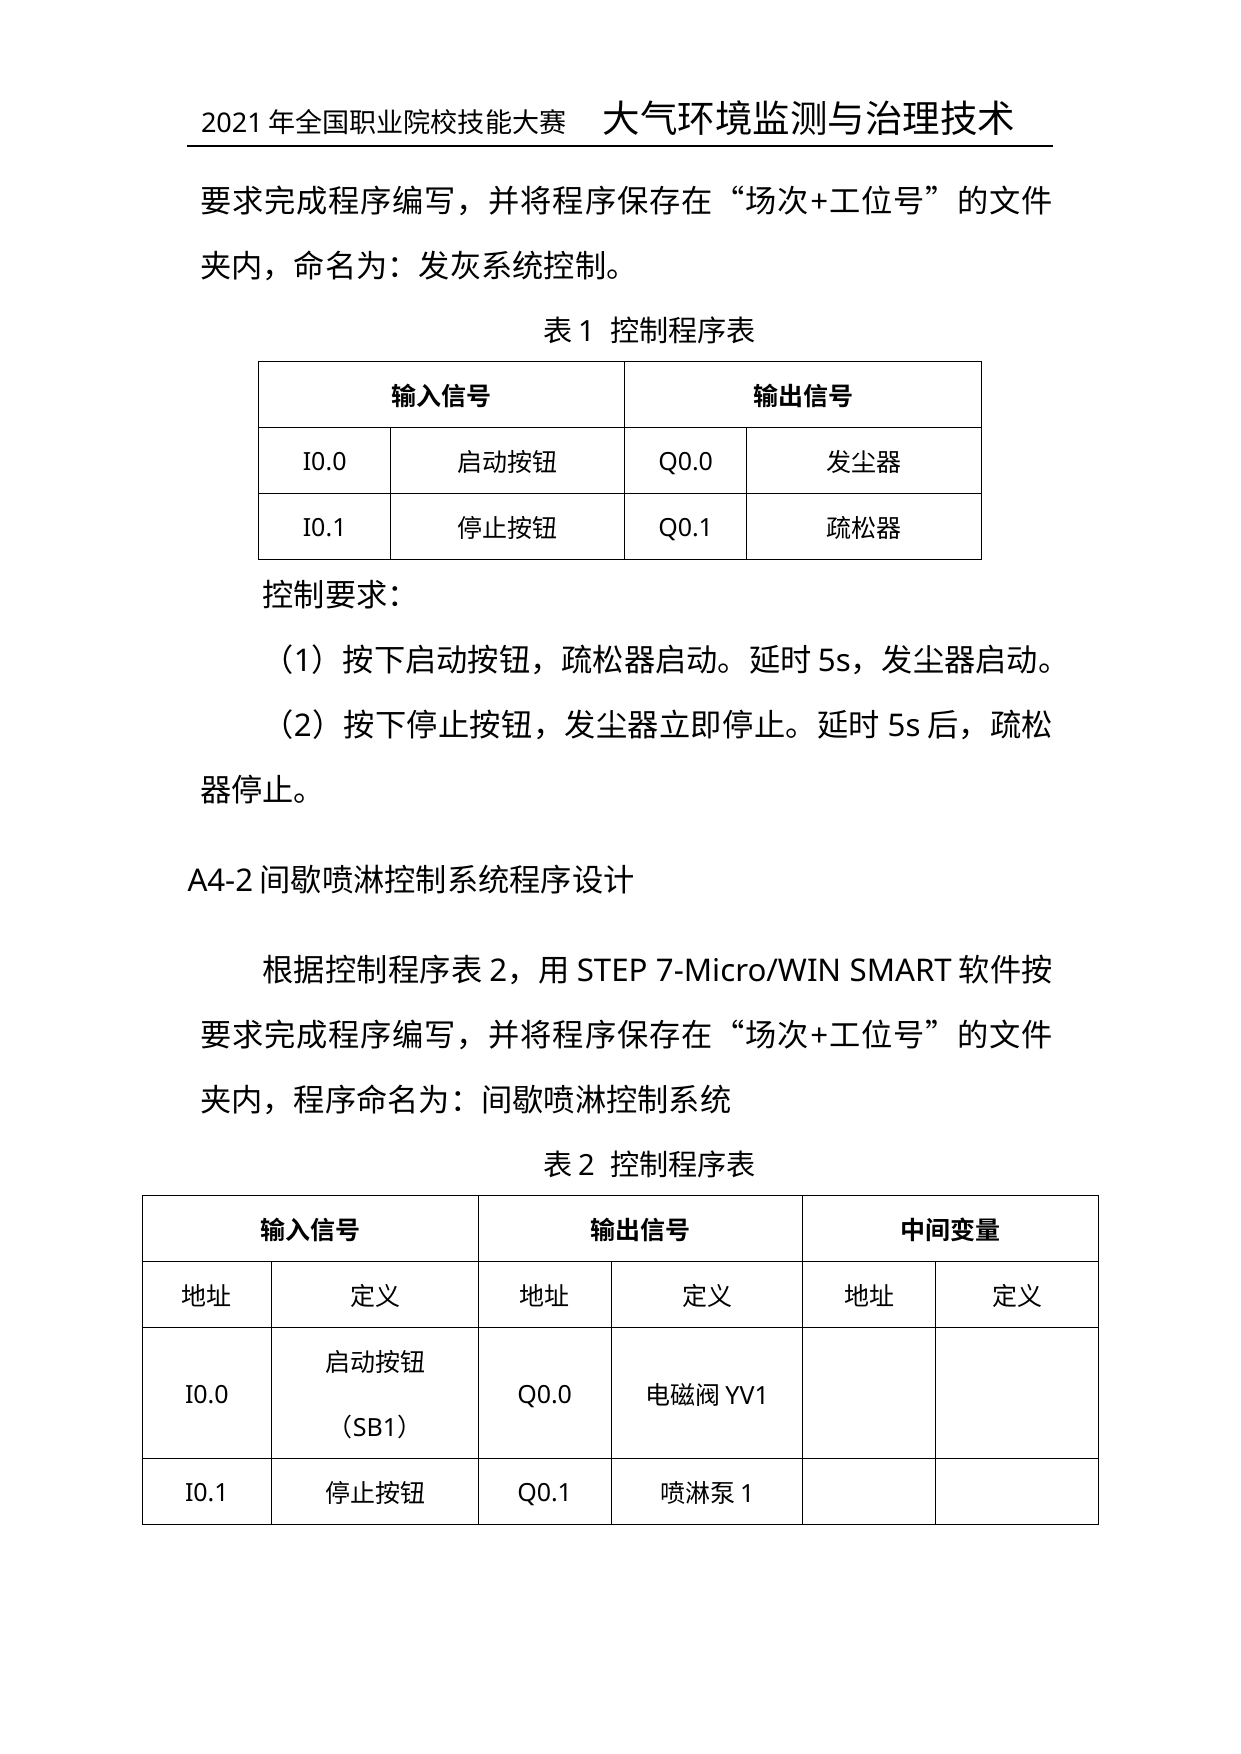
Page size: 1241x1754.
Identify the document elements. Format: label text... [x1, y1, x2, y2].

table_cell 停止按钮 [391, 494, 624, 559]
table_cell I0.0 [259, 428, 390, 493]
table_cell 定义 [612, 1262, 802, 1327]
text 根据控制程序表2，用STEP 7-Micro/WIN SMART软件按要求完成程序编写，并将程序保存在“场次+工位号”的文件夹内，程序命名为：间歇喷淋控制系统 [200, 935, 1053, 1130]
table_cell Q0.0 [479, 1328, 611, 1458]
table_cell 地址 [803, 1262, 935, 1327]
table_cell 停止按钮（SB2） [272, 1459, 478, 1524]
table_header 输入信号 [143, 1196, 478, 1261]
table_header 中间变量 [803, 1196, 1098, 1261]
text 表1 控制程序表 [187, 296, 1053, 361]
table_cell 地址 [143, 1262, 271, 1327]
table_header 输出信号 [625, 362, 981, 427]
table_cell 疏松器 [747, 494, 981, 559]
table_cell [936, 1328, 1098, 1458]
table_cell Q0.0 [625, 428, 746, 493]
table_cell 定义 [272, 1262, 478, 1327]
table_cell 地址 [479, 1262, 611, 1327]
table_header 输出信号 [479, 1196, 802, 1261]
text A4-2间歇喷淋控制系统程序设计 [187, 845, 1053, 910]
text 表2 控制程序表 [187, 1130, 1053, 1195]
text （1）按下启动按钮，疏松器启动。延时5s，发尘器启动。 [200, 625, 1053, 690]
table_cell 启动按钮 [391, 428, 624, 493]
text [200, 166, 1053, 296]
table_cell Q0.1 [479, 1459, 611, 1524]
text （2）按下停止按钮，发尘器立即停止。延时5s后，疏松器停止。 [200, 690, 1053, 820]
table_cell 启动按钮（SB1） [272, 1328, 478, 1458]
table_cell I0.1 [259, 494, 390, 559]
table_cell Q0.1 [625, 494, 746, 559]
table_cell [936, 1459, 1098, 1524]
table_header 输入信号 [259, 362, 624, 427]
table_cell 发尘器 [747, 428, 981, 493]
table_cell 定义 [936, 1262, 1098, 1327]
table_cell [803, 1459, 935, 1524]
table_cell [803, 1328, 935, 1458]
table_cell I0.0 [143, 1328, 271, 1458]
table_cell 电磁阀YV1 [612, 1328, 802, 1458]
table_cell I0.1 [143, 1459, 271, 1524]
text 控制要求： [200, 560, 1053, 625]
table_cell 喷淋泵1 [612, 1459, 802, 1524]
